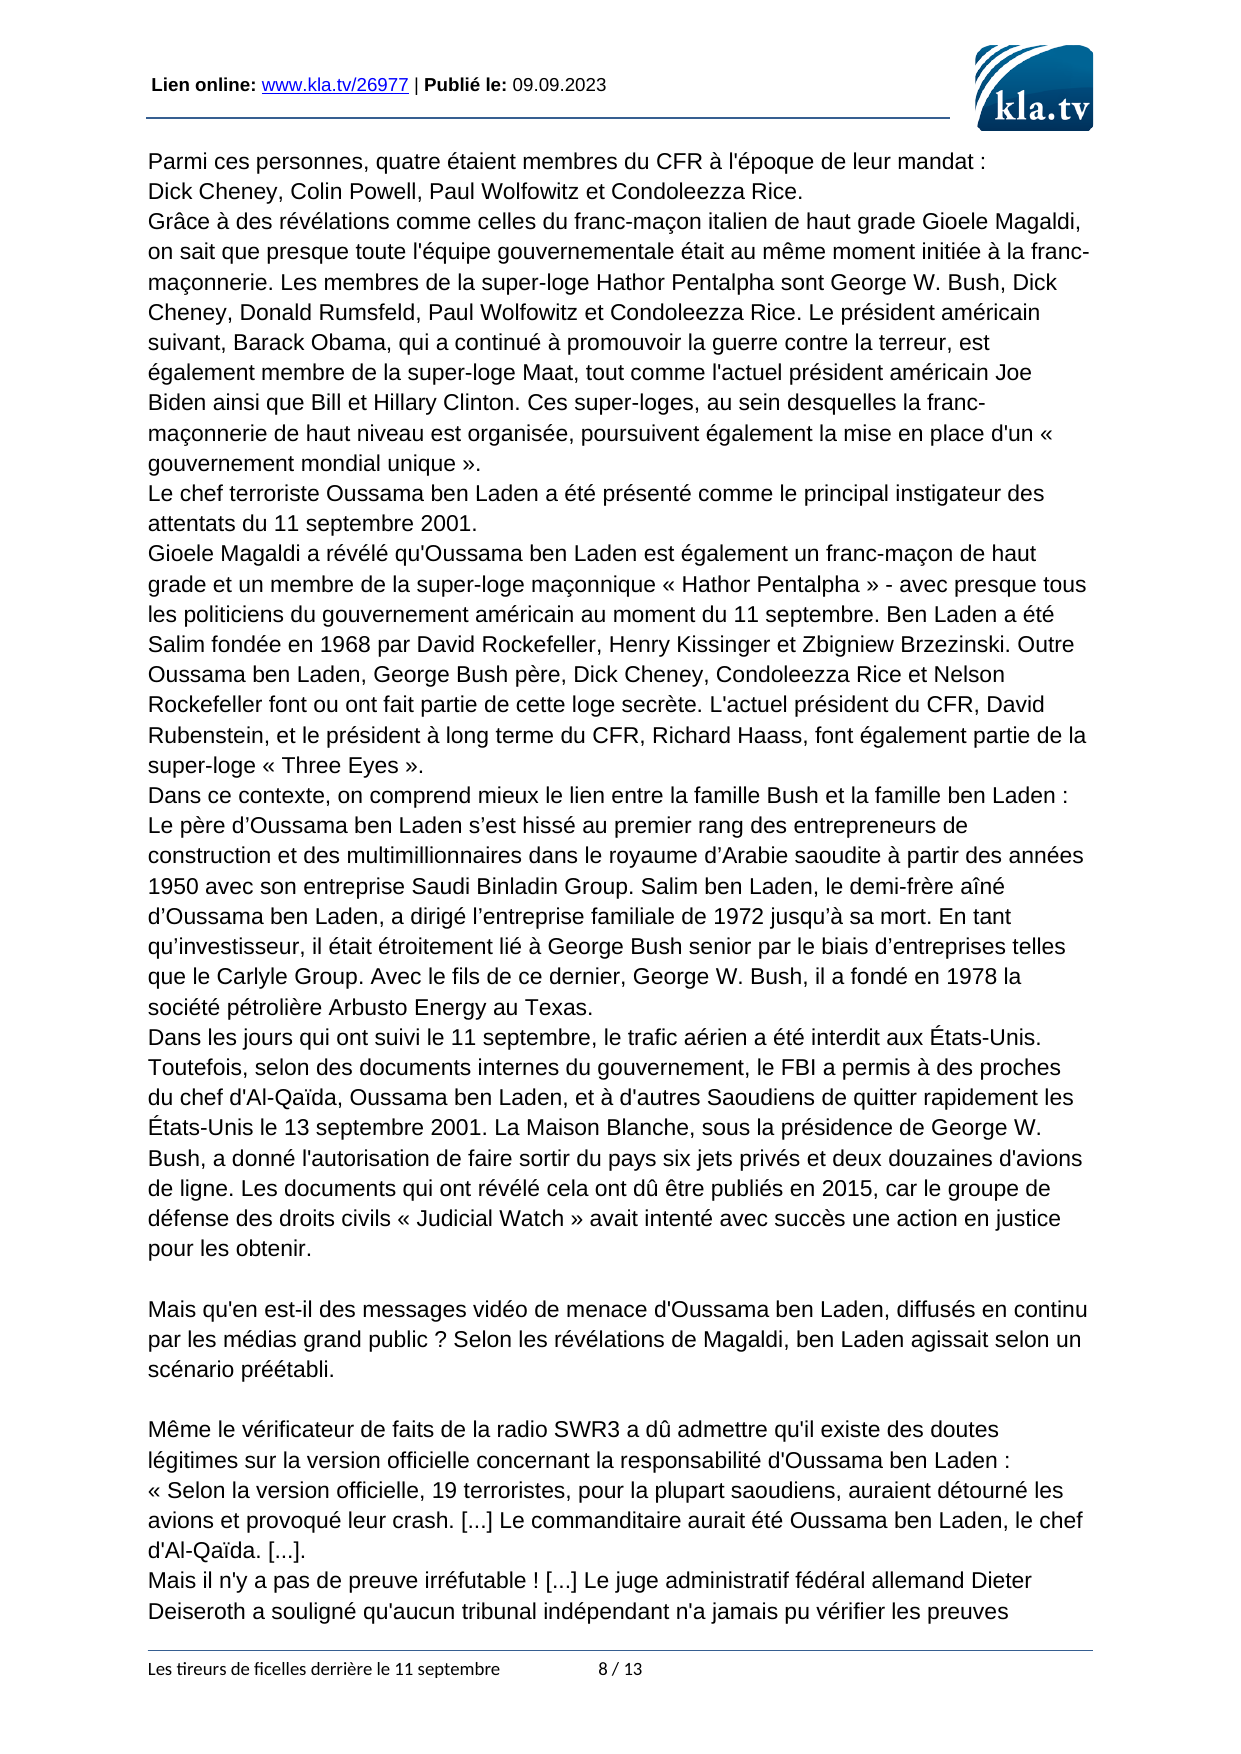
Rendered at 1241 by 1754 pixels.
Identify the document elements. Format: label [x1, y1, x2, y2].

text [148, 148, 1093, 1624]
